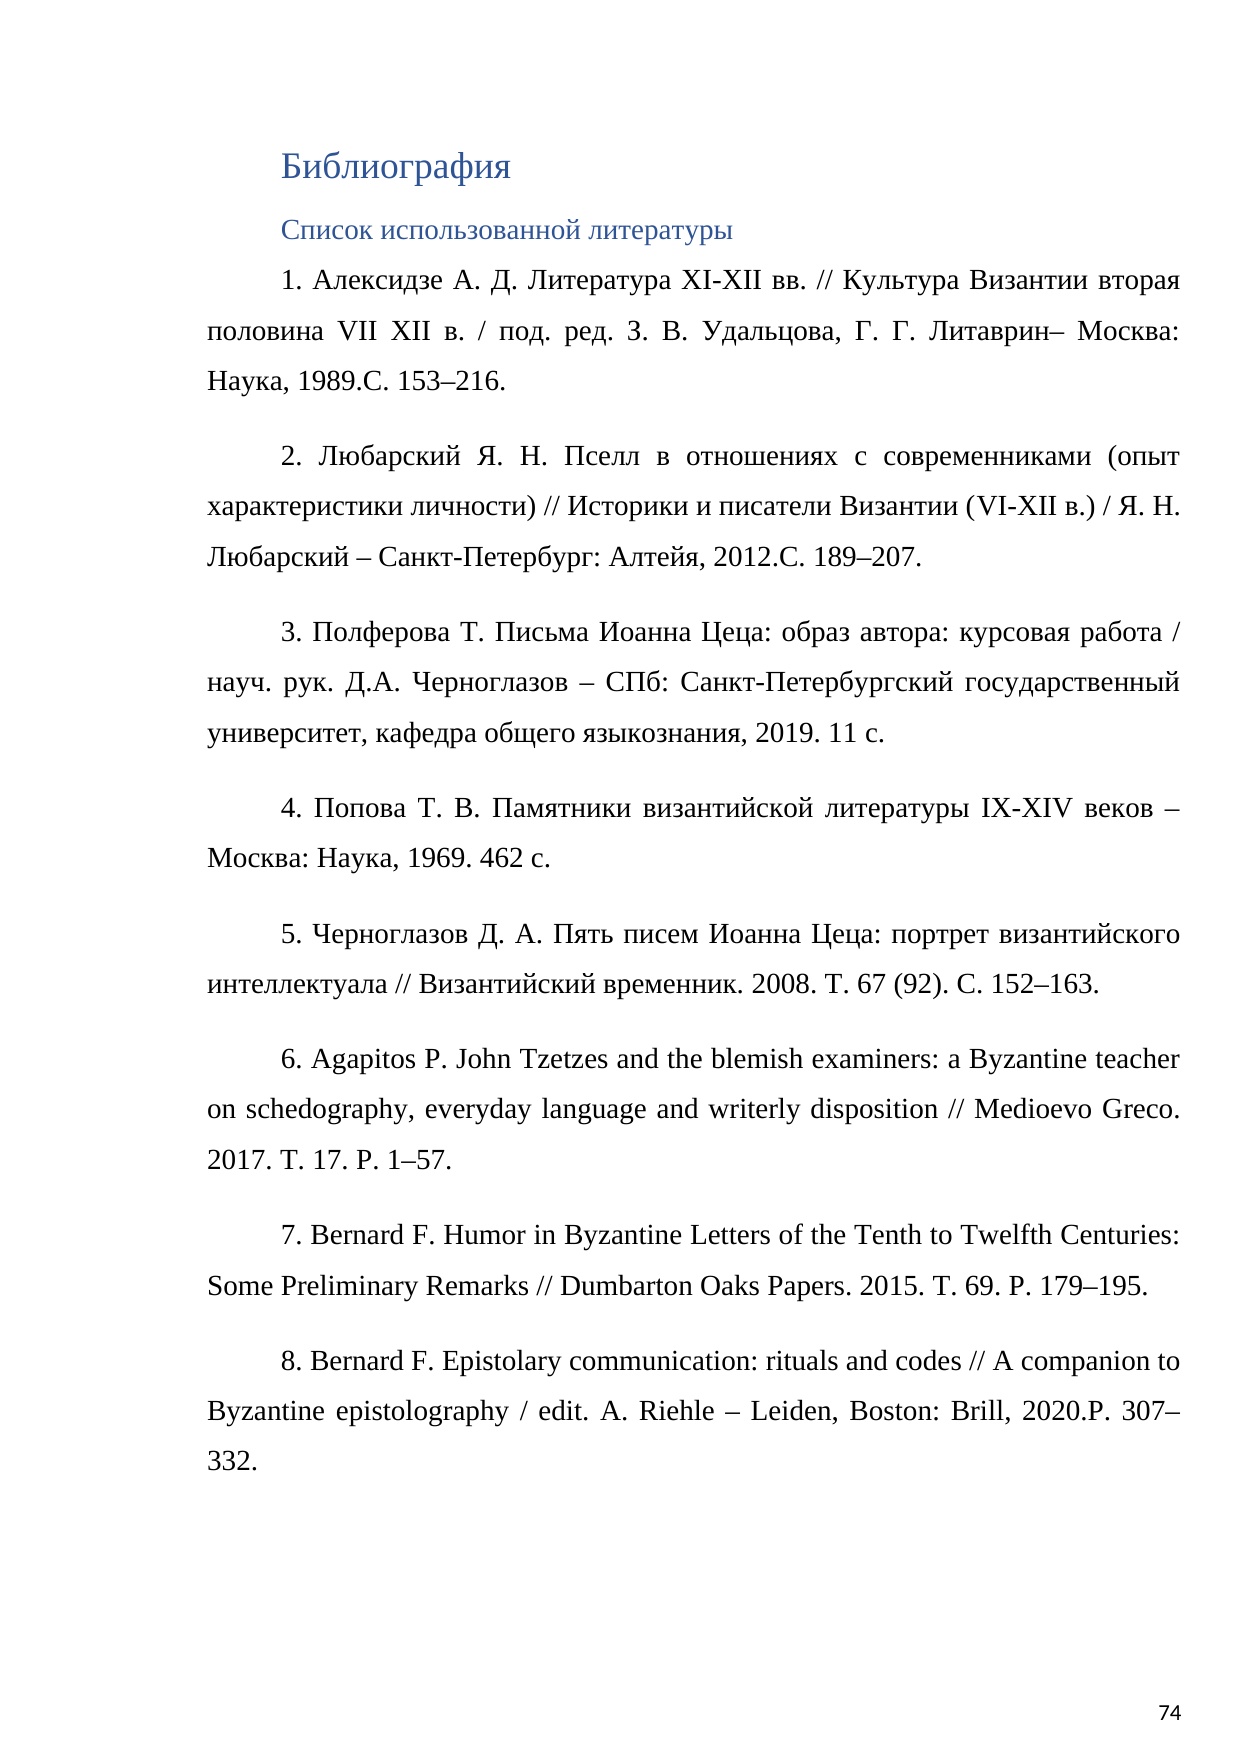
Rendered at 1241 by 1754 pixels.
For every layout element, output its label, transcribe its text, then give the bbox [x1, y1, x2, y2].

text 5. Черноглазов Д. А. Пять писем Иоанна Цеца: портрет византийского интеллектуала // Византийский временник. 2008. Т. 67 (92). C. 152–163. [207, 916, 1181, 999]
text 4. Попова Т. В. Памятники византийской литературы IX-XIV веков – Москва: Наука, 1969. 462 с. [207, 790, 1181, 874]
text 3. Полферова Т. Письма Иоанна Цеца: образ автора: курсовая работа / науч. рук. Д.А. Черноглазов – СПб: Санкт-Петербургский государственный университет, кафедра общего языкознания, 2019. 11 c. [207, 614, 1181, 748]
text 7. Bernard F. Humor in Byzantine Letters of the Tenth to Twelfth Centuries: Some Preliminary Remarks // Dumbarton Oaks Papers. 2015. T. 69. P. 179–195. [207, 1217, 1181, 1301]
text 8. Bernard F. Epistolary communication: rituals and codes // A companion to Byzantine epistolography / edit. A. Riehle – Leiden, Boston: Brill, 2020.P. 307–332. [207, 1343, 1181, 1477]
text 2. Любарский Я. Н. Пселл в отношениях с современниками (опыт характеристики личности) // Историки и писатели Византии (VI-XII в.) / Я. Н. Любарский – Санкт-Петербург: Алтейя, 2012.C. 189–207. [207, 438, 1181, 572]
subtitle Список использованной литературы [207, 212, 1181, 246]
text 1. Алексидзе А. Д. Литература XI-XII вв. // Культура Византии вторая половина VII XII в. / под. ред. З. В. Удальцова, Г. Г. Литаврин– Москва: Наука, 1989.C. 153–216. [207, 262, 1181, 396]
text 6. Agapitos P. John Tzetzes and the blemish examiners: a Byzantine teacher on schedography, everyday language and writerly disposition // Medioevo Greco. 2017. T. 17. P. 1–57. [207, 1041, 1181, 1176]
subtitle Библиография [207, 143, 1181, 186]
